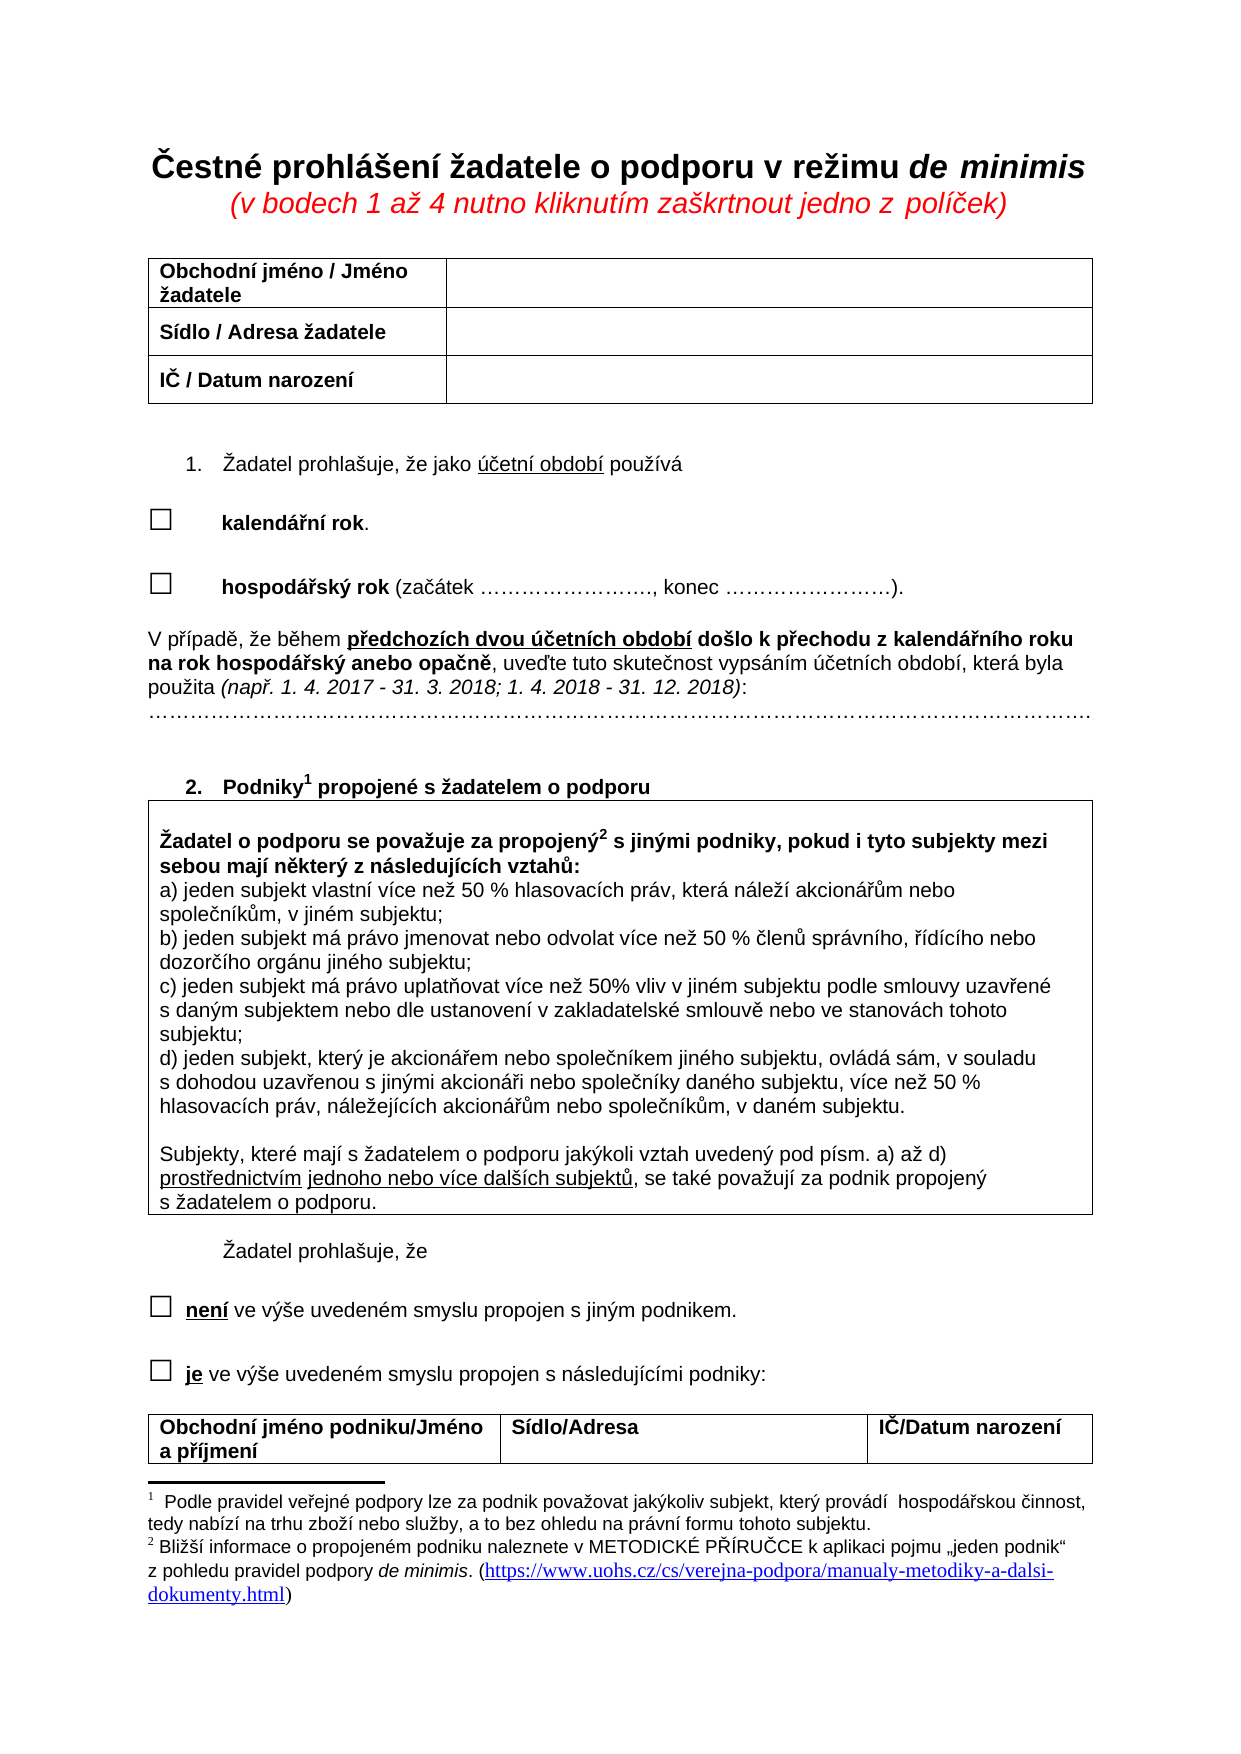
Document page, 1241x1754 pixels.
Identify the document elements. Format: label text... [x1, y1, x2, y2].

table_header [447, 259, 1092, 307]
table_cell IČ / Datum narození [149, 356, 446, 403]
table_cell [447, 308, 1092, 355]
table_header Obchodní jméno podniku/Jméno a příjmení [149, 1415, 500, 1463]
list Žadatel prohlašuje, že [223, 1239, 1093, 1263]
table_cell [447, 356, 1092, 403]
text je ve výše uvedeném smyslu propojen s následujícími podniky: [148, 1350, 1093, 1390]
table_cell Sídlo / Adresa žadatele [149, 308, 446, 355]
text ………………………………………………………………………………………………………………………. [148, 699, 1093, 723]
text Čestné prohlášení žadatele o podporu v režimu de minimis [148, 148, 1093, 186]
list Podniky propojené s žadatelem o podporu [185, 771, 1093, 799]
table_header Sídlo/Adresa [501, 1415, 867, 1463]
text kalendářní rok. [148, 500, 1093, 539]
text (v bodech 1 až 4 nutno kliknutím zaškrtnout jedno z políček) [148, 186, 1093, 219]
table_header Obchodní jméno / Jméno žadatele [149, 259, 446, 307]
list Žadatel prohlašuje, že jako účetní období používá [185, 452, 1093, 476]
text není ve výše uvedeném smyslu propojen s jiným podnikem. [148, 1287, 1093, 1326]
table_header IČ/Datum narození [868, 1415, 1092, 1463]
table_header Žadatel o podporu se považuje za propojený s jinými podniky, pokud i tyto subjekty mezi sebou mají některý z následujících vztahů: a) jeden subjekt vlastní více než 50 % hlasovacích práv, která náleží akcionářům nebo společníkům, v jiném subjektu; b) jeden subjekt má právo jmenovat nebo odvolat více než 50 % členů správního, řídícího nebo dozorčího orgánu jiného subjektu; c) jeden subjekt má právo uplatňovat více než 50% vliv v jiném subjektu podle smlouvy uzavřené s daným subjektem nebo dle ustanovení v zakladatelské smlouvě nebo ve stanovách tohoto subjektu; d) jeden subjekt, který je akcionářem nebo společníkem jiného subjektu, ovládá sám, v souladu s dohodou uzavřenou s jinými akcionáři nebo společníky daného subjektu, více než 50 % hlasovacích práv, náležejících akcionářům nebo společníkům, v daném subjektu. Subjekty, které mají s žadatelem o podporu jakýkoli vztah uvedený pod písm. a) až d) prostřednictvím jednoho nebo více dalších subjektů, se také považují za podnik propojený s žadatelem o podporu. [149, 801, 1092, 1214]
text hospodářský rok (začátek ……………………., konec ……………………). [148, 563, 1093, 603]
text V případě, že během předchozích dvou účetních období došlo k přechodu z kalendářního roku na rok hospodářský anebo opačně, uveďte tuto skutečnost vypsáním účetních období, která byla použita (např. 1. 4. 2017 - 31. 3. 2018; 1. 4. 2018 - 31. 12. 2018): [148, 627, 1093, 699]
